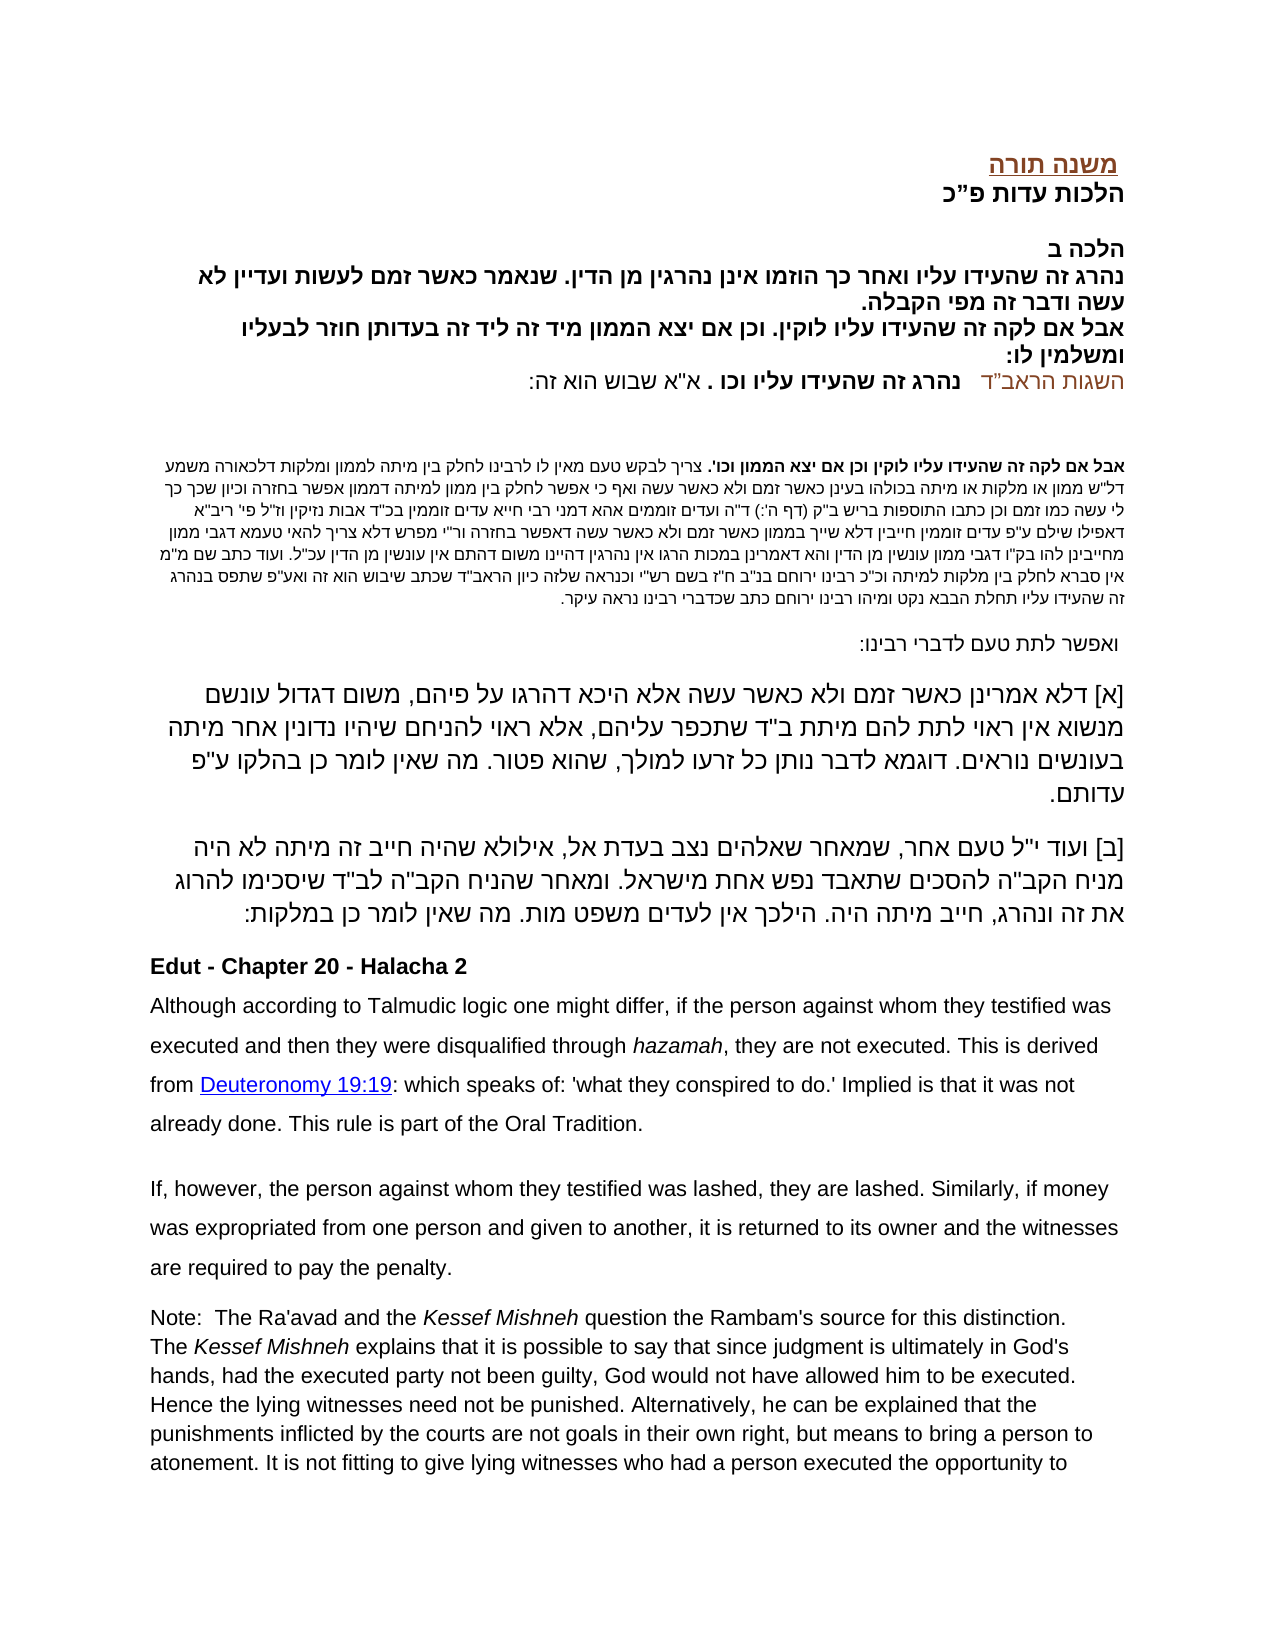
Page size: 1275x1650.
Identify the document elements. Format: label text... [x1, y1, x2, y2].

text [150, 1304, 1125, 1474]
text [א] דלא אמרינן כאשר זמם ולא כאשר עשה אלא היכא דהרגו על פיהם, משום דגדול עונשם מנשוא אין ראוי לתת להם מיתת ב"ד שתכפר עליהם, אלא ראוי להניחם שיהיו נדונין אחר מיתה בעונשים נוראים. דוגמא לדבר נותן כל זרעו למולך, שהוא פטור. מה שאין לומר כן בהלקו ע"פ עדותם. [150, 680, 1125, 808]
text נהרג זה שהעידו עליו ואחר כך הוזמו אינן נהרגין מן הדין. שנאמר כאשר זמם לעשות ועדיין לא עשה ודבר זה מפי הקבלה. [150, 263, 1125, 315]
text משנה תורה [150, 150, 1125, 179]
text Edut - Chapter 20 - Halacha 2 [360, 953, 1125, 979]
text Although according to Talmudic logic one might differ, if the person against whom they testified was executed and then they were disqualified through hazamah, they are not executed. This is derived from Deuteronomy 19:19: which speaks of: 'what they conspired to do.' Implied is that it was not already done. This rule is part of the Oral Tradition. [150, 979, 1125, 1136]
text הלכה ב [150, 236, 1125, 263]
text אבל אם לקה זה שהעידו עליו לוקין וכן אם יצא הממון וכו'. צריך לבקש טעם מאין לו לרבינו לחלק בין מיתה לממון ומלקות דלכאורה משמע דל"ש ממון או מלקות או מיתה בכולהו בעינן כאשר זמם ולא כאשר עשה ואף כי אפשר לחלק בין ממון למיתה דממון אפשר בחזרה וכיון שכך כך לי עשה כמו זמם וכן כתבו התוספות בריש ב"ק (דף ה':) ד"ה ועדים זוממים אהא דמני רבי חייא עדים זוממין בכ"ד אבות נזיקין וז"ל פי' ריב"א דאפילו שילם ע"פ עדים זוממין חייבין דלא שייך בממון כאשר זמם ולא כאשר עשה דאפשר בחזרה ור"י מפרש דלא צריך להאי טעמא דגבי ממון מחייבינן להו בק"ו דגבי ממון עונשין מן הדין והא דאמרינן במכות הרגו אין נהרגין דהיינו משום דהתם אין עונשין מן הדין עכ"ל. ועוד כתב שם מ"מ אין סברא לחלק בין מלקות למיתה וכ"כ רבינו ירוחם בנ"ב ח"ז בשם רש"י וכנראה שלזה כיון הראב"ד שכתב שיבוש הוא זה ואע"פ שתפס בנהרג זה שהעידו עליו תחלת הבבא נקט ומיהו רבינו ירוחם כתב שכדברי רבינו נראה עיקר. [150, 457, 1125, 608]
text ואפשר לתת טעם לדברי רבינו: [150, 631, 1125, 655]
text אבל אם לקה זה שהעידו עליו לוקין. וכן אם יצא הממון מיד זה ליד זה בעדותן חוזר לבעליו ומשלמין לו: [150, 315, 1125, 368]
text הלכות עדות פ”כ [150, 179, 1125, 207]
text השגות הראב”ד נהרג זה שהעידו עליו וכו . א"א שבוש הוא זה: [150, 368, 1125, 394]
text [ב] ועוד י"ל טעם אחר, שמאחר שאלהים נצב בעדת אל, אילולא שהיה חייב זה מיתה לא היה מניח הקב"ה להסכים שתאבד נפש אחת מישראל. ומאחר שהניח הקב"ה לב"ד שיסכימו להרוג את זה ונהרג, חייב מיתה היה. הילכך אין לעדים משפט מות. מה שאין לומר כן במלקות: [150, 833, 1125, 927]
text If, however, the person against whom they testified was lashed, they are lashed. Similarly, if money was expropriated from one person and given to another, it is returned to its owner and the witnesses are required to pay the penalty. [150, 1161, 1125, 1279]
